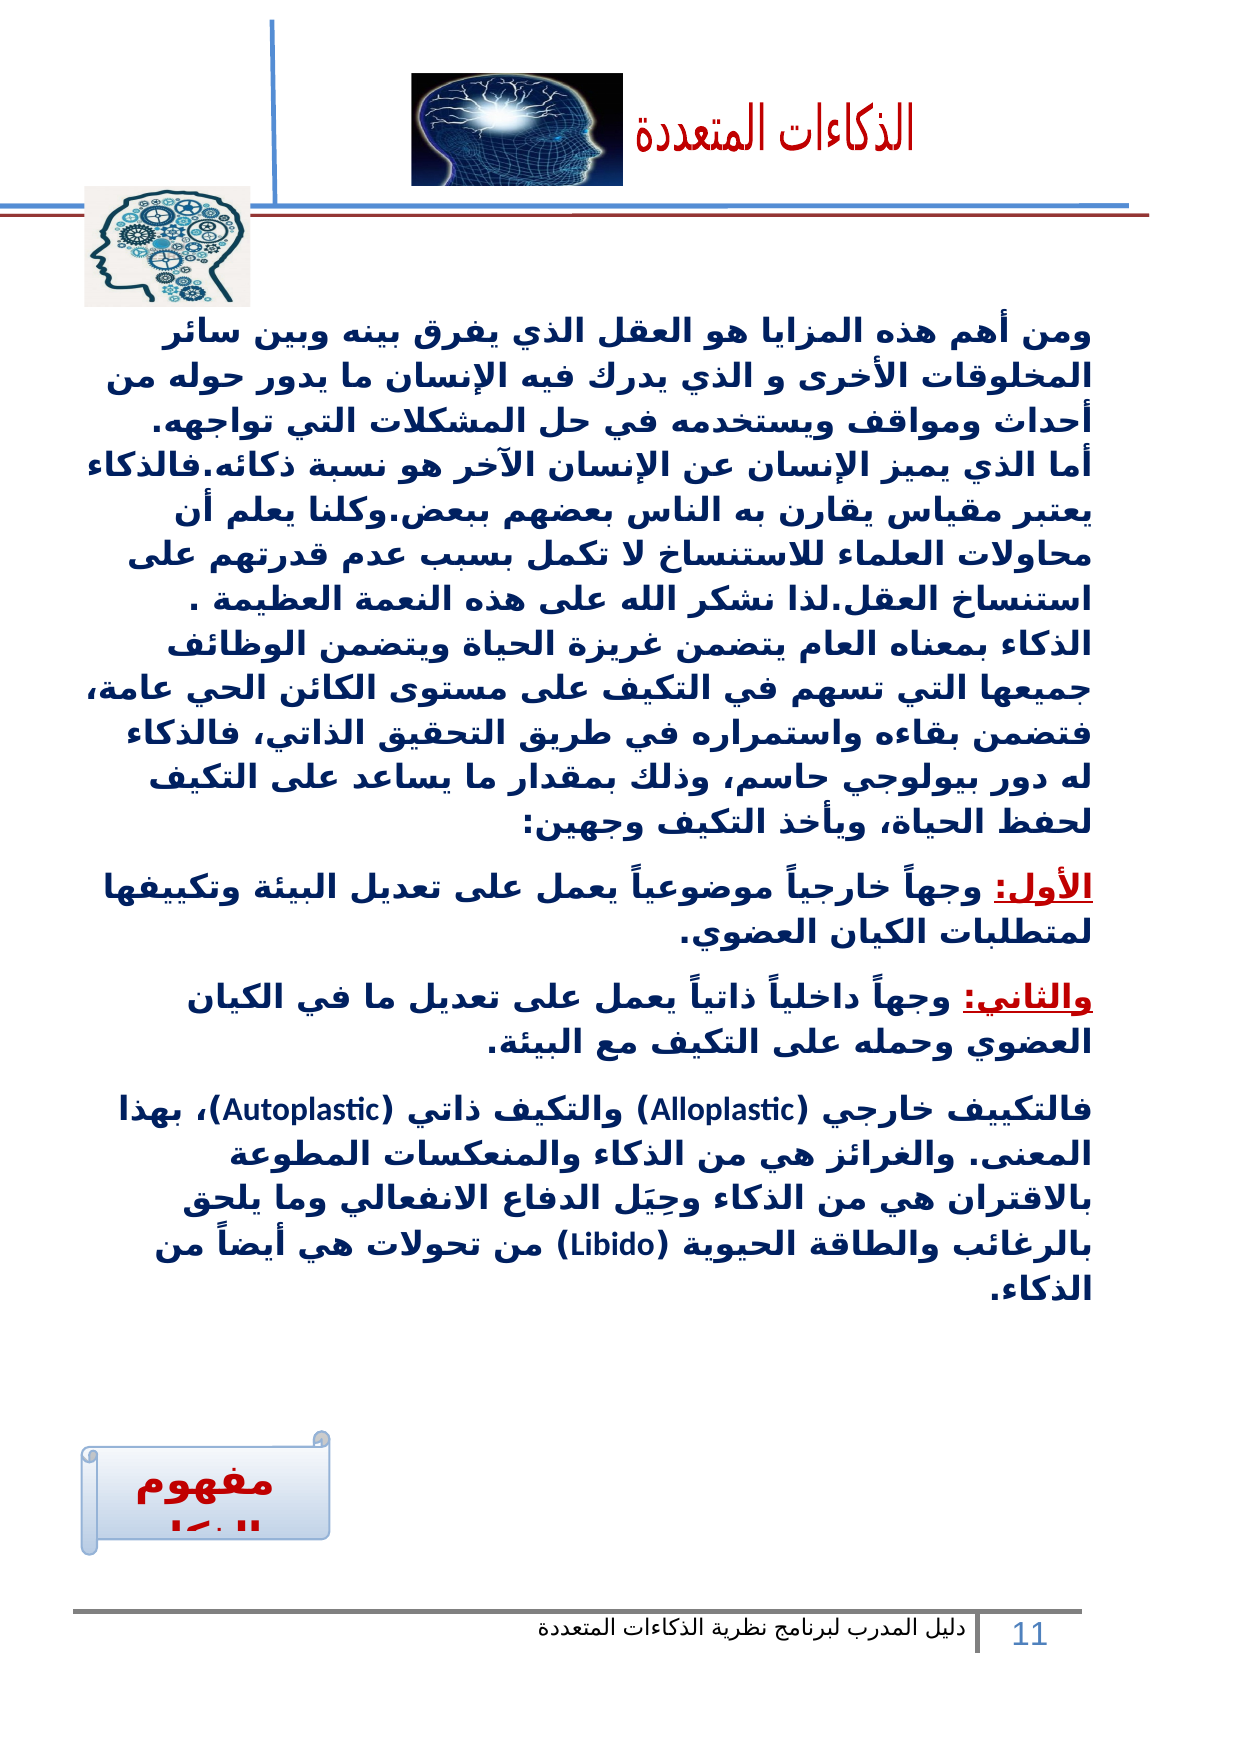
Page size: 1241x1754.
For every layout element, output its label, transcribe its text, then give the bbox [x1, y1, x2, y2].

text أما الذي يميز الإنسان عن الإنسان الآخر هو نسبة ذكائه.فالذكاء يعتبر مقياس يقارن به الناس بعضهم ببعض.وكلنا يعلم أن محاولات العلماء للاستنساخ لا تكمل بسبب عدم قدرتهم على استنساخ العقل.لذا نشكر الله على هذه النعمة العظيمة . [84, 446, 1093, 618]
text الأول: وجهاً خارجياً موضوعياً يعمل على تعديل البيئة وتكييفها لمتطلبات الكيان العضوي. [84, 868, 1093, 951]
picture [411, 73, 623, 186]
text ومن أهم هذه المزايا هو العقل الذي يفرق بينه وبين سائر المخلوقات الأخرى و الذي يدرك فيه الإنسان ما يدور حوله من أحداث ومواقف ويستخدمه في حل المشكلات التي تواجهه. [84, 312, 1093, 440]
text الذكاء بمعناه العام يتضمن غريزة الحياة ويتضمن الوظائف جميعها التي تسهم في التكيف على مستوى الكائن الحي عامة، فتضمن بقاءه واستمراره في طريق التحقيق الذاتي، فالذكاء له دور بيولوجي حاسم، وذلك بمقدار ما يساعد على التكيف لحفظ الحياة، ويأخذ التكيف وجهين: [84, 624, 1093, 841]
text والثاني: وجهاً داخلياً ذاتياً يعمل على تعديل ما في الكيان العضوي وحمله على التكيف مع البيئة. [84, 978, 1093, 1061]
picture [84, 186, 251, 307]
text فالتكييف خارجي (Alloplastic) والتكيف ذاتي (Autoplastic)، بهذا المعنى. والغرائز هي من الذكاء والمنعكسات المطوعة بالاقتران هي من الذكاء وحِيَل الدفاع الانفعالي وما يلحق بالرغائب والطاقة الحيوية (Libido) من تحولات هي أيضاً من الذكاء. [84, 1088, 1093, 1309]
